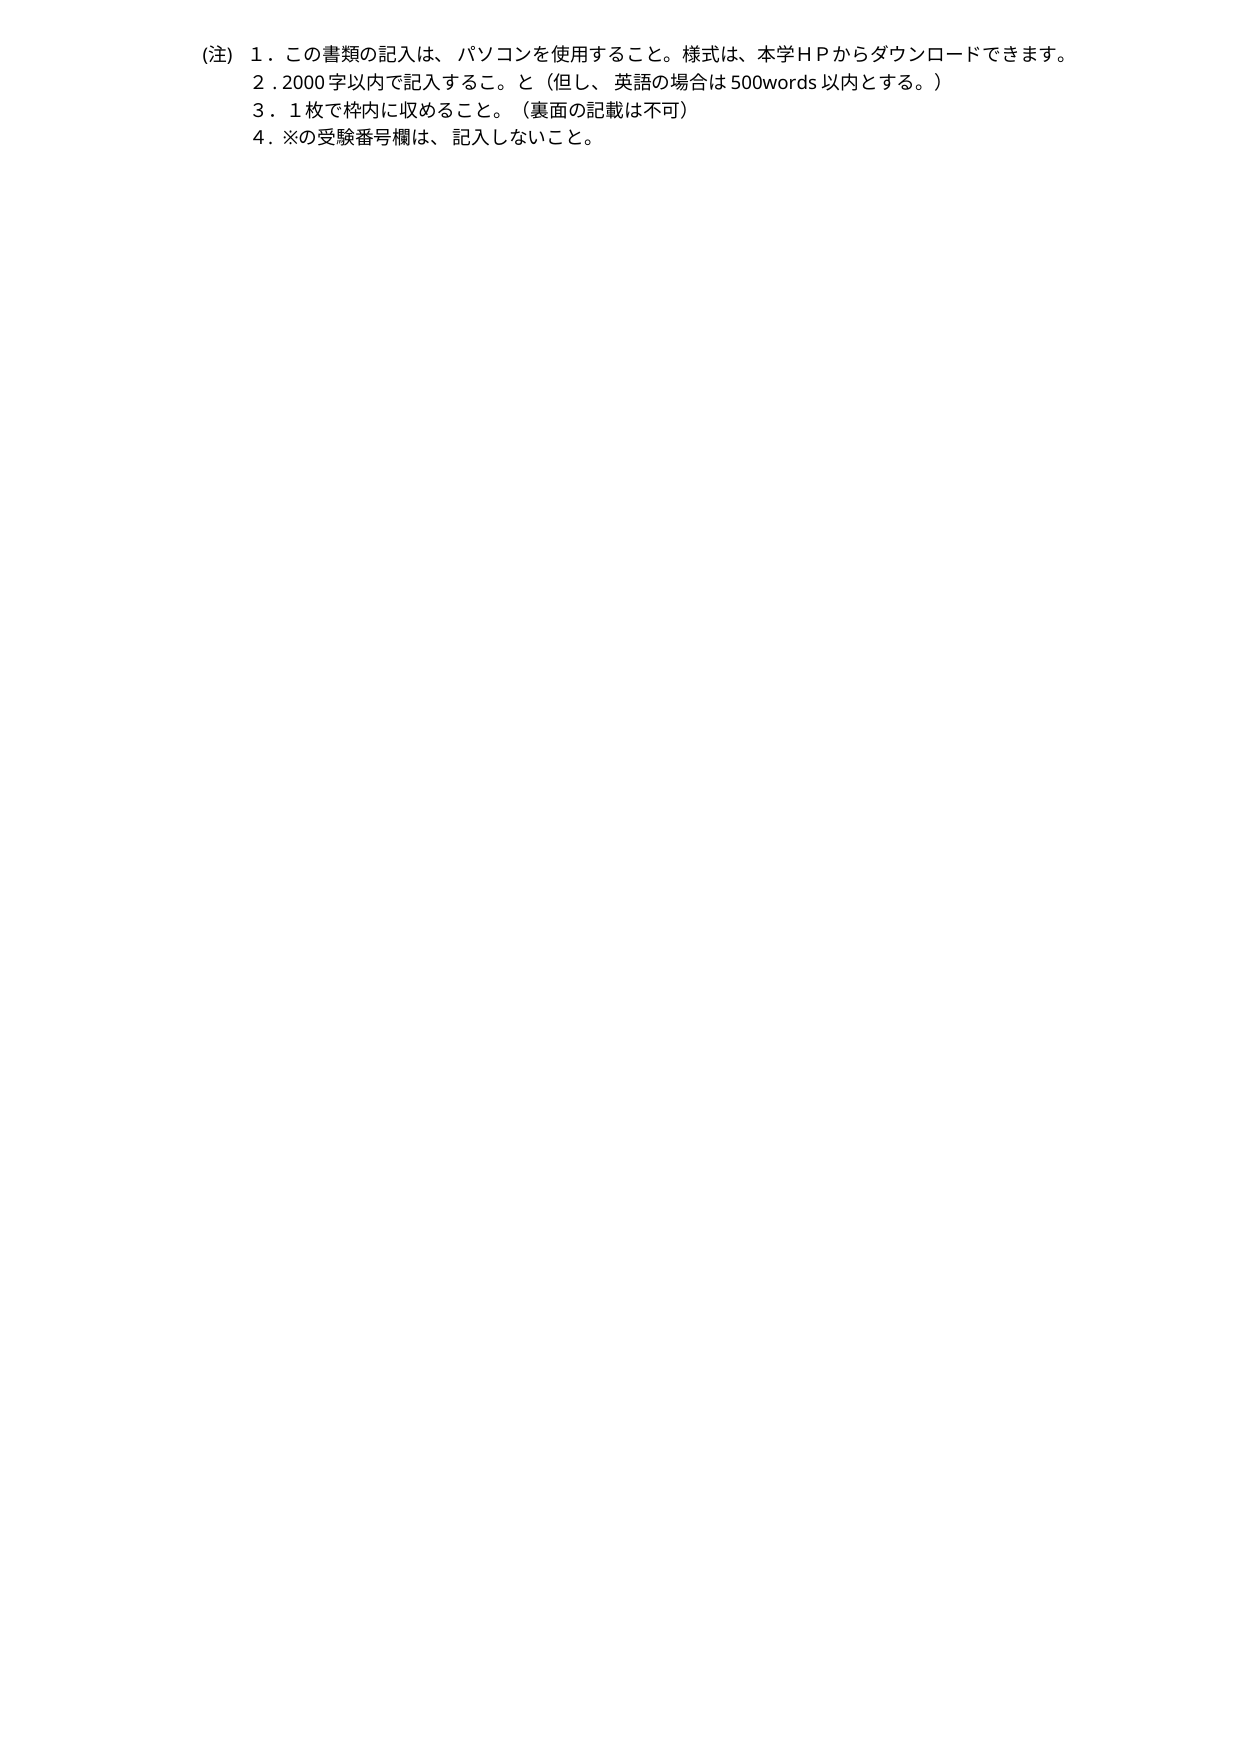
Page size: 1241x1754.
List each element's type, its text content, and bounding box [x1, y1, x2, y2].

text (注) １．この書類の記入は、 パソコンを使用すること。様式は、本学ＨＰからダウンロードできます。 [165, 39, 1209, 67]
text ２ . 2000字以内で記入するこ。と（但し、 英語の場合は500words 以内とする。） [165, 67, 1209, 94]
text ４. ※の受験番号欄は、 記入しないこと。 [183, 123, 1209, 150]
text ３．１枚で枠内に収めること。（裏面の記載は不可） [202, 95, 1209, 122]
